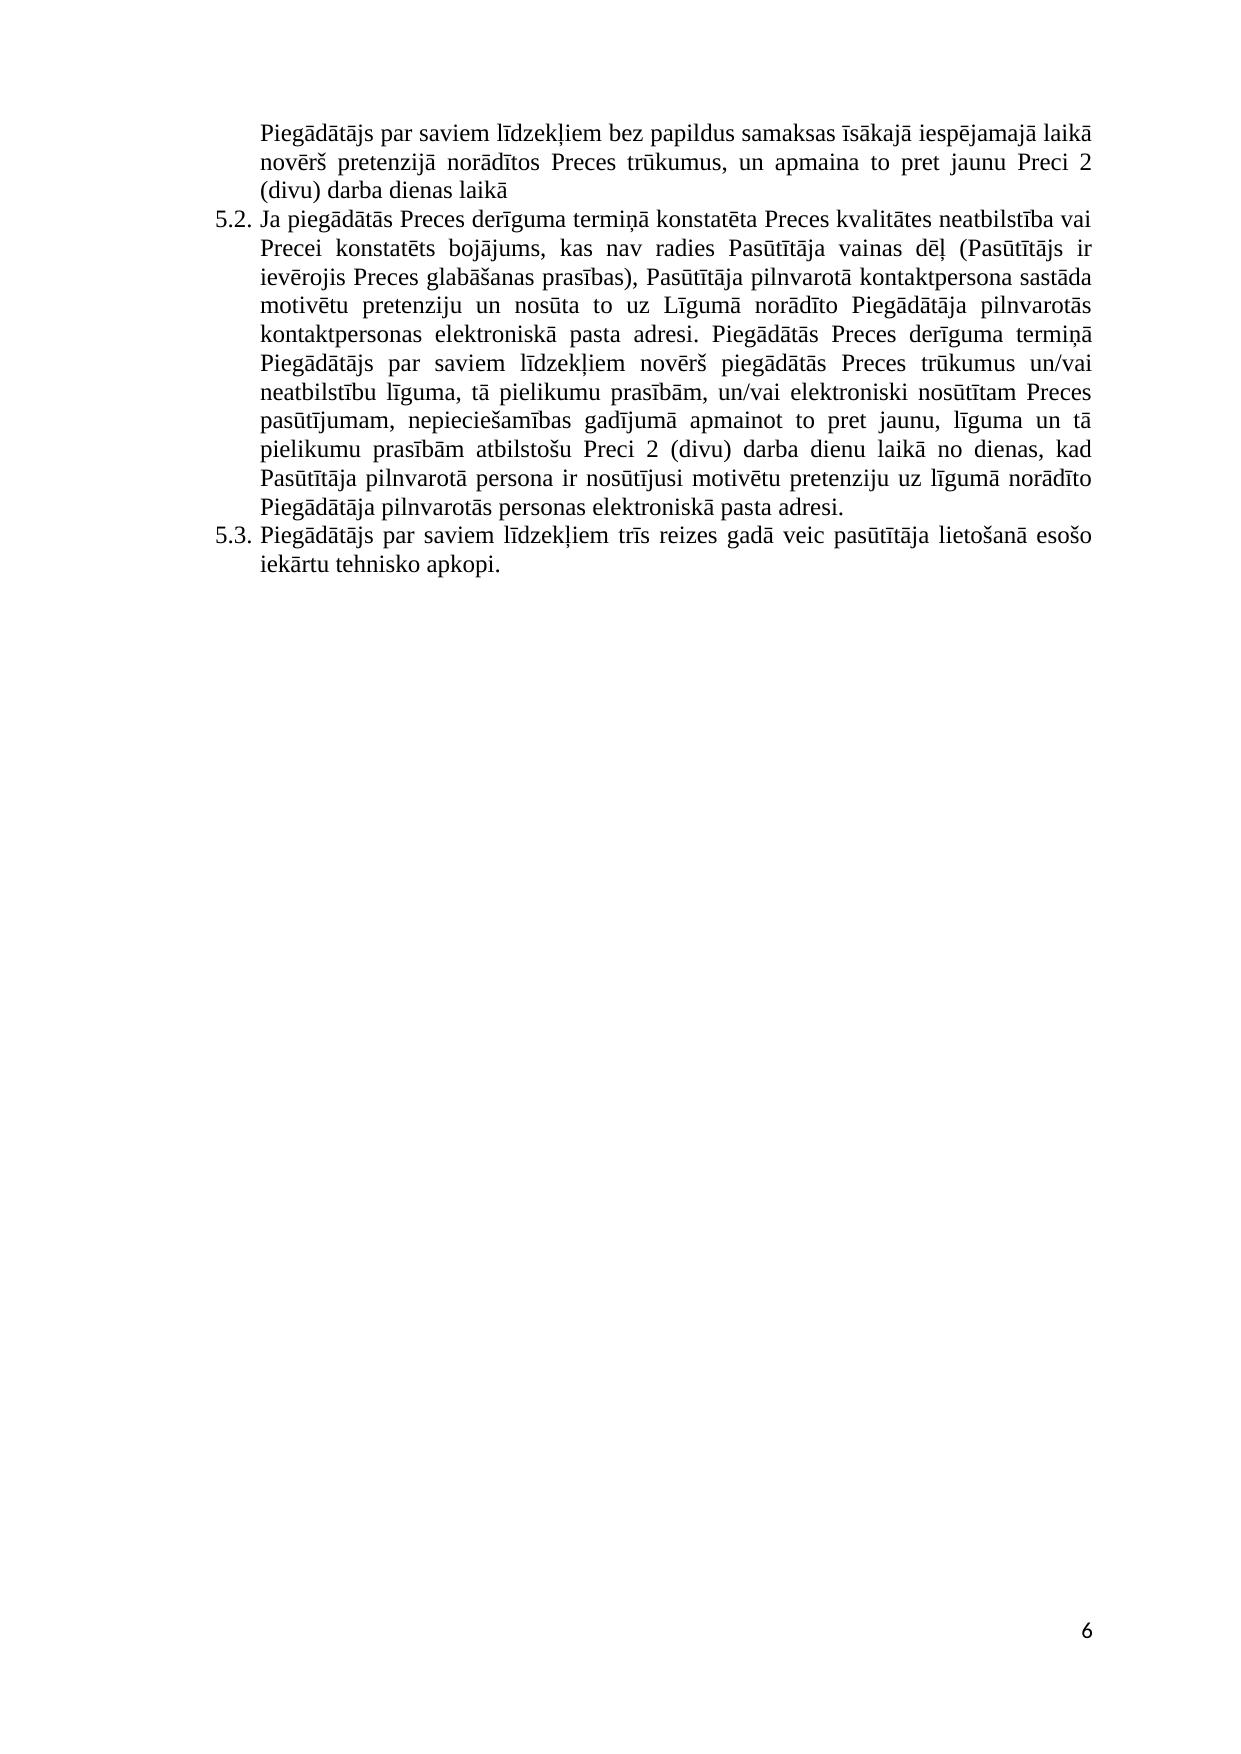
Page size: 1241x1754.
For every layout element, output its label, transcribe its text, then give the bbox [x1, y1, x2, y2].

list Ja piegādātās Preces derīguma termiņā konstatēta Preces kvalitātes neatbilstība vai Precei konstatēts bojājums, kas nav radies Pasūtītāja vainas dēļ (Pasūtītājs ir ievērojis Preces glabāšanas prasības), Pasūtītāja pilnvarotā kontaktpersona sastāda motivētu pretenziju un nosūta to uz Līgumā norādīto Piegādātāja pilnvarotās kontaktpersonas elektroniskā pasta adresi. Piegādātās Preces derīguma termiņā Piegādātājs par saviem līdzekļiem novērš piegādātās Preces trūkumus un/vai neatbilstību līguma, tā pielikumu prasībām, un/vai elektroniski nosūtītam Preces pasūtījumam, nepieciešamības gadījumā apmainot to pret jaunu, līguma un tā pielikumu prasībām atbilstošu Preci 2 (divu) darba dienu laikā no dienas, kad Pasūtītāja pilnvarotā persona ir nosūtījusi motivētu pretenziju uz līgumā norādīto Piegādātāja pilnvarotās personas elektroniskā pasta adresi. [215, 204, 1093, 521]
list Piegādātājs par saviem līdzekļiem trīs reizes gadā veic pasūtītāja lietošanā esošo iekārtu tehnisko apkopi. [215, 521, 1093, 578]
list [215, 118, 1093, 204]
